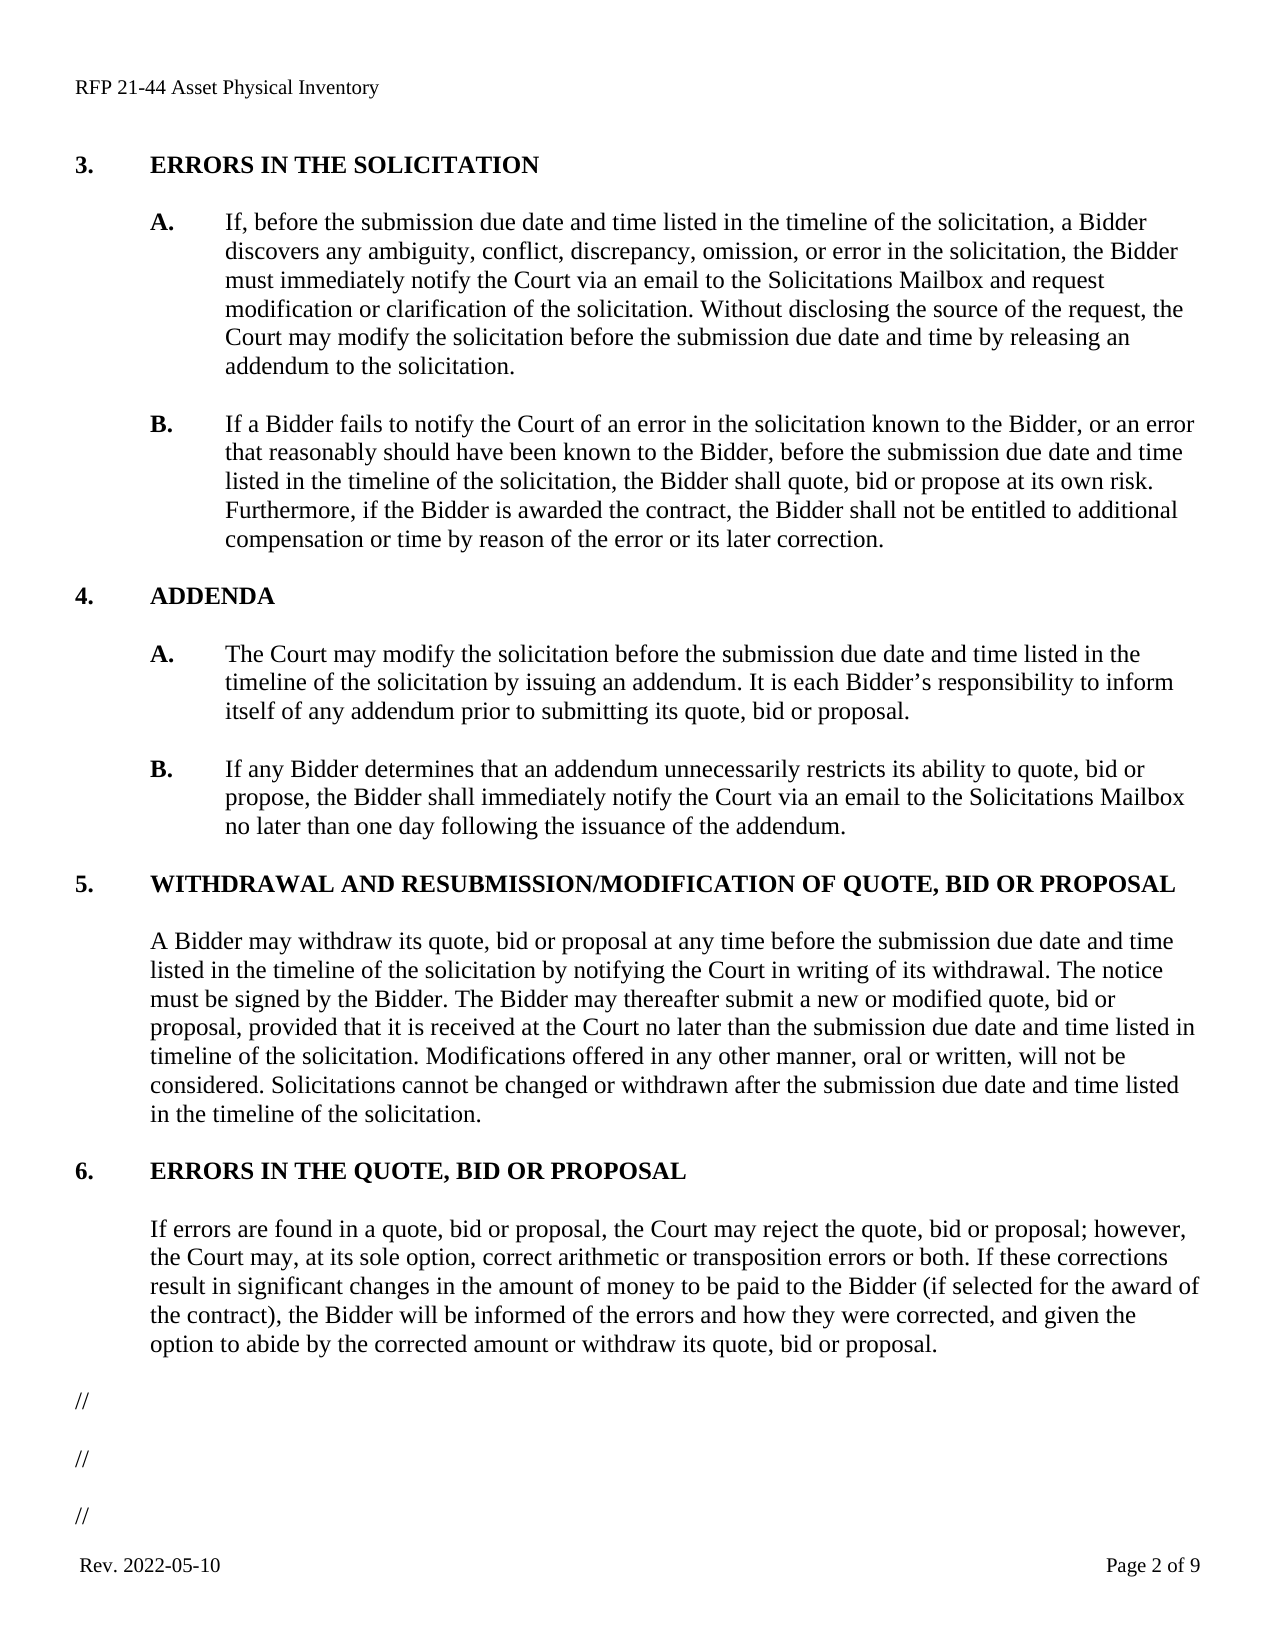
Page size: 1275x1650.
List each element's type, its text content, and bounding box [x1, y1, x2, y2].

text WITHDRAWAL AND RESUBMISSION/MODIFICATION OF QUOTE, BID OR PROPOSAL [75, 869, 1200, 897]
text ERRORS IN THE SOLICITATION [75, 150, 1200, 179]
list A Bidder may withdraw its quote, bid or proposal at any time before the submission due date and time listed in the timeline of the solicitation by notifying the Court in writing of its withdrawal. The notice must be signed by the Bidder. The Bidder may thereafter submit a new or modified quote, bid or proposal, provided that it is received at the Court no later than the submission due date and time listed in timeline of the solicitation. Modifications offered in any other manner, oral or written, will not be considered. Solicitations cannot be changed or withdrawn after the submission due date and time listed in the timeline of the solicitation. [150, 926, 1200, 1127]
list If, before the submission due date and time listed in the timeline of the solicitation, a Bidder discovers any ambiguity, conflict, discrepancy, omission, or error in the solicitation, the Bidder must immediately notify the Court via an email to the Solicitations Mailbox and request modification or clarification of the solicitation. Without disclosing the source of the request, the Court may modify the solicitation before the submission due date and time by releasing an addendum to the solicitation. [150, 207, 1200, 380]
list If a Bidder fails to notify the Court of an error in the solicitation known to the Bidder, or an error that reasonably should have been known to the Bidder, before the submission due date and time listed in the timeline of the solicitation, the Bidder shall quote, bid or propose at its own risk. Furthermore, if the Bidder is awarded the contract, the Bidder shall not be entitled to additional compensation or time by reason of the error or its later correction. [150, 409, 1200, 552]
list The Court may modify the solicitation before the submission due date and time listed in the timeline of the solicitation by issuing an addendum. It is each Bidder’s responsibility to inform itself of any addendum prior to submitting its quote, bid or proposal. [150, 639, 1200, 725]
text ERRORS IN THE QUOTE, BID OR PROPOSAL [75, 1156, 1200, 1185]
list // [75, 1444, 1200, 1472]
list If any Bidder determines that an addendum unnecessarily restricts its ability to quote, bid or propose, the Bidder shall immediately notify the Court via an email to the Solicitations Mailbox no later than one day following the issuance of the addendum. [150, 754, 1200, 840]
list If errors are found in a quote, bid or proposal, the Court may reject the quote, bid or proposal; however, the Court may, at its sole option, correct arithmetic or transposition errors or both. If these corrections result in significant changes in the amount of money to be paid to the Bidder (if selected for the award of the contract), the Bidder will be informed of the errors and how they were corrected, and given the option to abide by the corrected amount or withdraw its quote, bid or proposal. [150, 1214, 1200, 1357]
list // [75, 1501, 1200, 1530]
text ADDENDA [75, 581, 1200, 610]
list // [75, 1386, 1200, 1415]
